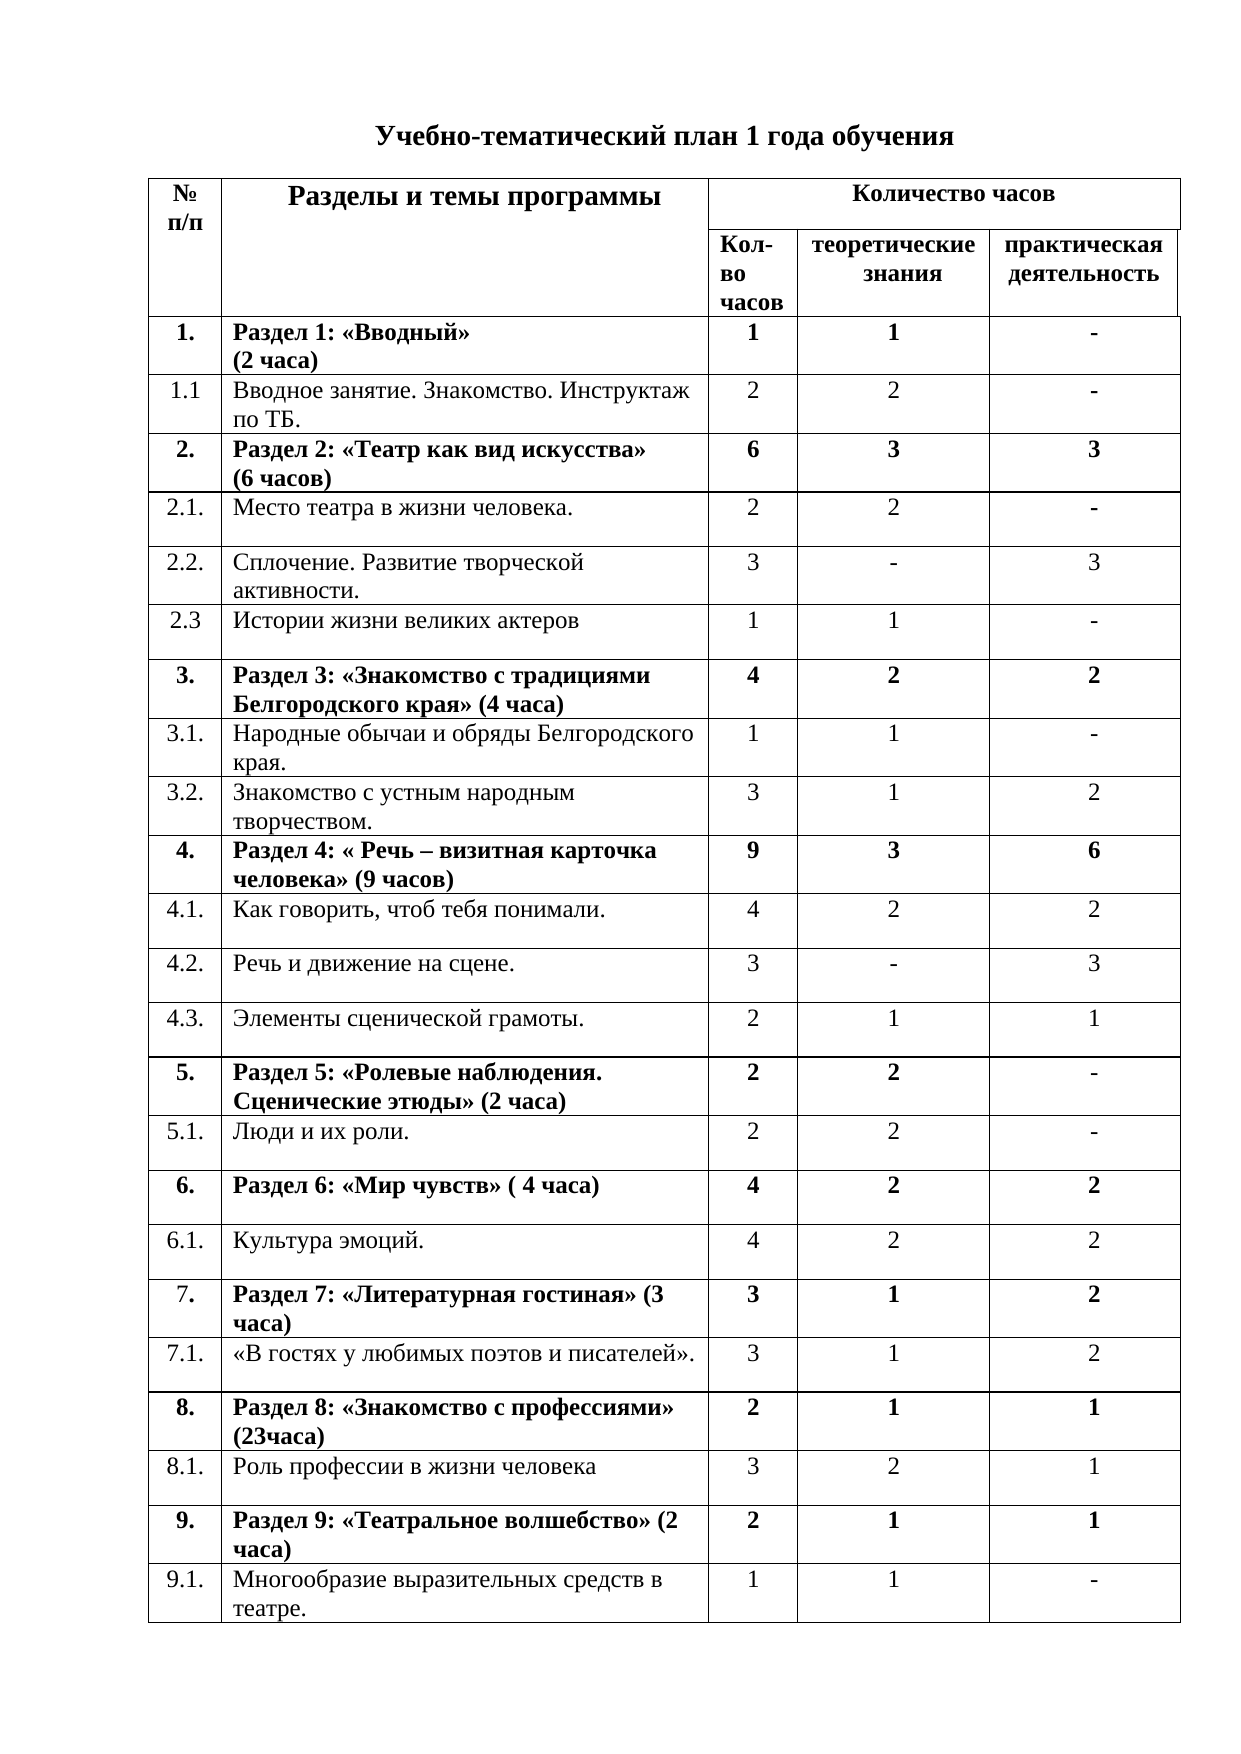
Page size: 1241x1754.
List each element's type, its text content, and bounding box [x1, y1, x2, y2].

table_cell 4.2. [149, 949, 221, 1002]
table_cell 3. [149, 660, 221, 717]
table_cell Раздел 1: «Вводный» (2 часа) [222, 317, 708, 374]
table_cell 4 [709, 1225, 797, 1278]
table_cell - [990, 493, 1180, 546]
table_cell Раздел 4: « Речь – визитная карточка человека» (9 часов) [222, 836, 708, 893]
table_cell Раздел 5: «Ролевые наблюдения. Сценические этюды» (2 часа) [222, 1058, 708, 1115]
table_cell 2 [709, 1058, 797, 1115]
table_cell 3 [990, 547, 1180, 604]
table_cell 1 [990, 1506, 1180, 1563]
table_cell 1 [798, 1393, 989, 1450]
table_cell Истории жизни великих актеров [222, 605, 708, 659]
table_cell 1 [798, 1003, 989, 1056]
table_cell Кол-во часов [709, 230, 797, 316]
table_cell Речь и движение на сцене. [222, 949, 708, 1002]
table_cell Раздел 9: «Театральное волшебство» (2 часа) [222, 1506, 708, 1563]
table_cell 6. [149, 1171, 221, 1224]
table_cell Культура эмоций. [222, 1225, 708, 1278]
table_cell 3 [990, 949, 1180, 1002]
table_cell Роль профессии в жизни человека [222, 1451, 708, 1504]
table_cell теоретические знания [798, 230, 989, 316]
table_cell 6 [990, 836, 1180, 893]
table_cell 2 [990, 894, 1180, 947]
table_cell 1 [798, 1564, 989, 1622]
table_cell 3 [709, 949, 797, 1002]
table_cell Люди и их роли. [222, 1116, 708, 1169]
table_cell 4 [709, 660, 797, 717]
table_cell - [990, 1564, 1180, 1622]
table_cell 2 [798, 1058, 989, 1115]
table_cell 2 [798, 1116, 989, 1169]
table_cell Раздел 3: «Знакомство с традициями Белгородского края» (4 часа) [222, 660, 708, 717]
table_cell 3 [709, 777, 797, 834]
table_cell 1 [709, 719, 797, 776]
table_cell 1 [990, 1393, 1180, 1450]
table_header Количество часов [709, 179, 1180, 228]
table_cell Народные обычаи и обряды Белгородского края. [222, 719, 708, 776]
table_cell 2 [798, 1451, 989, 1504]
table_cell 2 [990, 1171, 1180, 1224]
table_cell Элементы сценической грамоты. [222, 1003, 708, 1056]
table_cell 2 [990, 1280, 1180, 1337]
table_cell Место театра в жизни человека. [222, 493, 708, 546]
table_cell 8.1. [149, 1451, 221, 1504]
table_cell 9 [709, 836, 797, 893]
table_cell 3 [798, 836, 989, 893]
table_cell 2 [798, 1225, 989, 1278]
table_cell 3.2. [149, 777, 221, 834]
table_cell 2.1. [149, 493, 221, 546]
table_cell 3 [709, 1338, 797, 1391]
table_cell 2 [798, 660, 989, 717]
table_cell Сплочение. Развитие творческой активности. [222, 547, 708, 604]
table_cell Раздел 7: «Литературная гостиная» (3 часа) [222, 1280, 708, 1337]
table_cell 2 [990, 1338, 1180, 1391]
table_cell 3 [709, 1451, 797, 1504]
table_cell 3 [798, 434, 989, 491]
table_cell 1 [990, 1003, 1180, 1056]
table_cell 8. [149, 1393, 221, 1450]
table_cell - [990, 1058, 1180, 1115]
table_cell 1 [709, 605, 797, 659]
table_cell 1 [990, 1451, 1180, 1504]
table_cell 3 [709, 1280, 797, 1337]
table_cell 3 [709, 547, 797, 604]
table_cell Раздел 8: «Знакомство с профессиями» (23часа) [222, 1393, 708, 1450]
table_cell Вводное занятие. Знакомство. Инструктаж по ТБ. [222, 375, 708, 433]
table_cell 5. [149, 1058, 221, 1115]
table_header Разделы и темы программы [222, 179, 708, 316]
table_cell 2.3 [149, 605, 221, 659]
table_cell 1 [798, 1506, 989, 1563]
table_cell 1 [798, 777, 989, 834]
table_cell 7.1. [149, 1338, 221, 1391]
table_cell 9.1. [149, 1564, 221, 1622]
table_cell - [798, 547, 989, 604]
table_cell «В гостях у любимых поэтов и писателей». [222, 1338, 708, 1391]
table_cell 4 [709, 1171, 797, 1224]
table_cell 4.1. [149, 894, 221, 947]
table_cell Раздел 6: «Мир чувств» ( 4 часа) [222, 1171, 708, 1224]
table_cell 4 [709, 894, 797, 947]
table_cell 2 [709, 493, 797, 546]
table_cell практическая деятельность [990, 230, 1177, 316]
table_cell 1 [709, 1564, 797, 1622]
table_cell 3 [990, 434, 1180, 491]
table_cell 2 [709, 1003, 797, 1056]
table_cell 5.1. [149, 1116, 221, 1169]
table_cell Знакомство с устным народным творчеством. [222, 777, 708, 834]
table_cell - [798, 949, 989, 1002]
table_cell 7. [149, 1280, 221, 1337]
table_cell 1 [798, 719, 989, 776]
table_cell 2 [990, 1225, 1180, 1278]
table_cell 2 [709, 1393, 797, 1450]
table_cell 1 [798, 1280, 989, 1337]
table_cell 6 [709, 434, 797, 491]
table_cell 2. [149, 434, 221, 491]
table_cell - [990, 1116, 1180, 1169]
table_cell 2 [798, 375, 989, 433]
table_cell - [990, 605, 1180, 659]
table_cell Раздел 2: «Театр как вид искусства» (6 часов) [222, 434, 708, 491]
table_cell 2 [709, 1506, 797, 1563]
table_cell 1 [798, 1338, 989, 1391]
table_cell Как говорить, чтоб тебя понимали. [222, 894, 708, 947]
table_cell 1 [798, 605, 989, 659]
table_cell 2 [990, 777, 1180, 834]
table_cell 4. [149, 836, 221, 893]
table_header № п/п [149, 179, 221, 316]
table_cell Многообразие выразительных средств в театре. [222, 1564, 708, 1622]
table_cell 4.3. [149, 1003, 221, 1056]
table_cell 2 [709, 375, 797, 433]
table_cell - [990, 375, 1180, 433]
table_cell 2 [798, 1171, 989, 1224]
table_cell 3.1. [149, 719, 221, 776]
table_cell 1 [798, 317, 989, 374]
table_cell 6.1. [149, 1225, 221, 1278]
table_cell 9. [149, 1506, 221, 1563]
table_cell 2 [798, 493, 989, 546]
table_cell 2.2. [149, 547, 221, 604]
table_cell 2 [990, 660, 1180, 717]
table_cell - [990, 317, 1180, 374]
table_cell 1. [149, 317, 221, 374]
table_cell - [990, 719, 1180, 776]
table_cell 2 [709, 1116, 797, 1169]
text Учебно-тематический план 1 года обучения [177, 118, 1152, 152]
table_cell 1.1 [149, 375, 221, 433]
table_cell 1 [709, 317, 797, 374]
table_cell 2 [798, 894, 989, 947]
